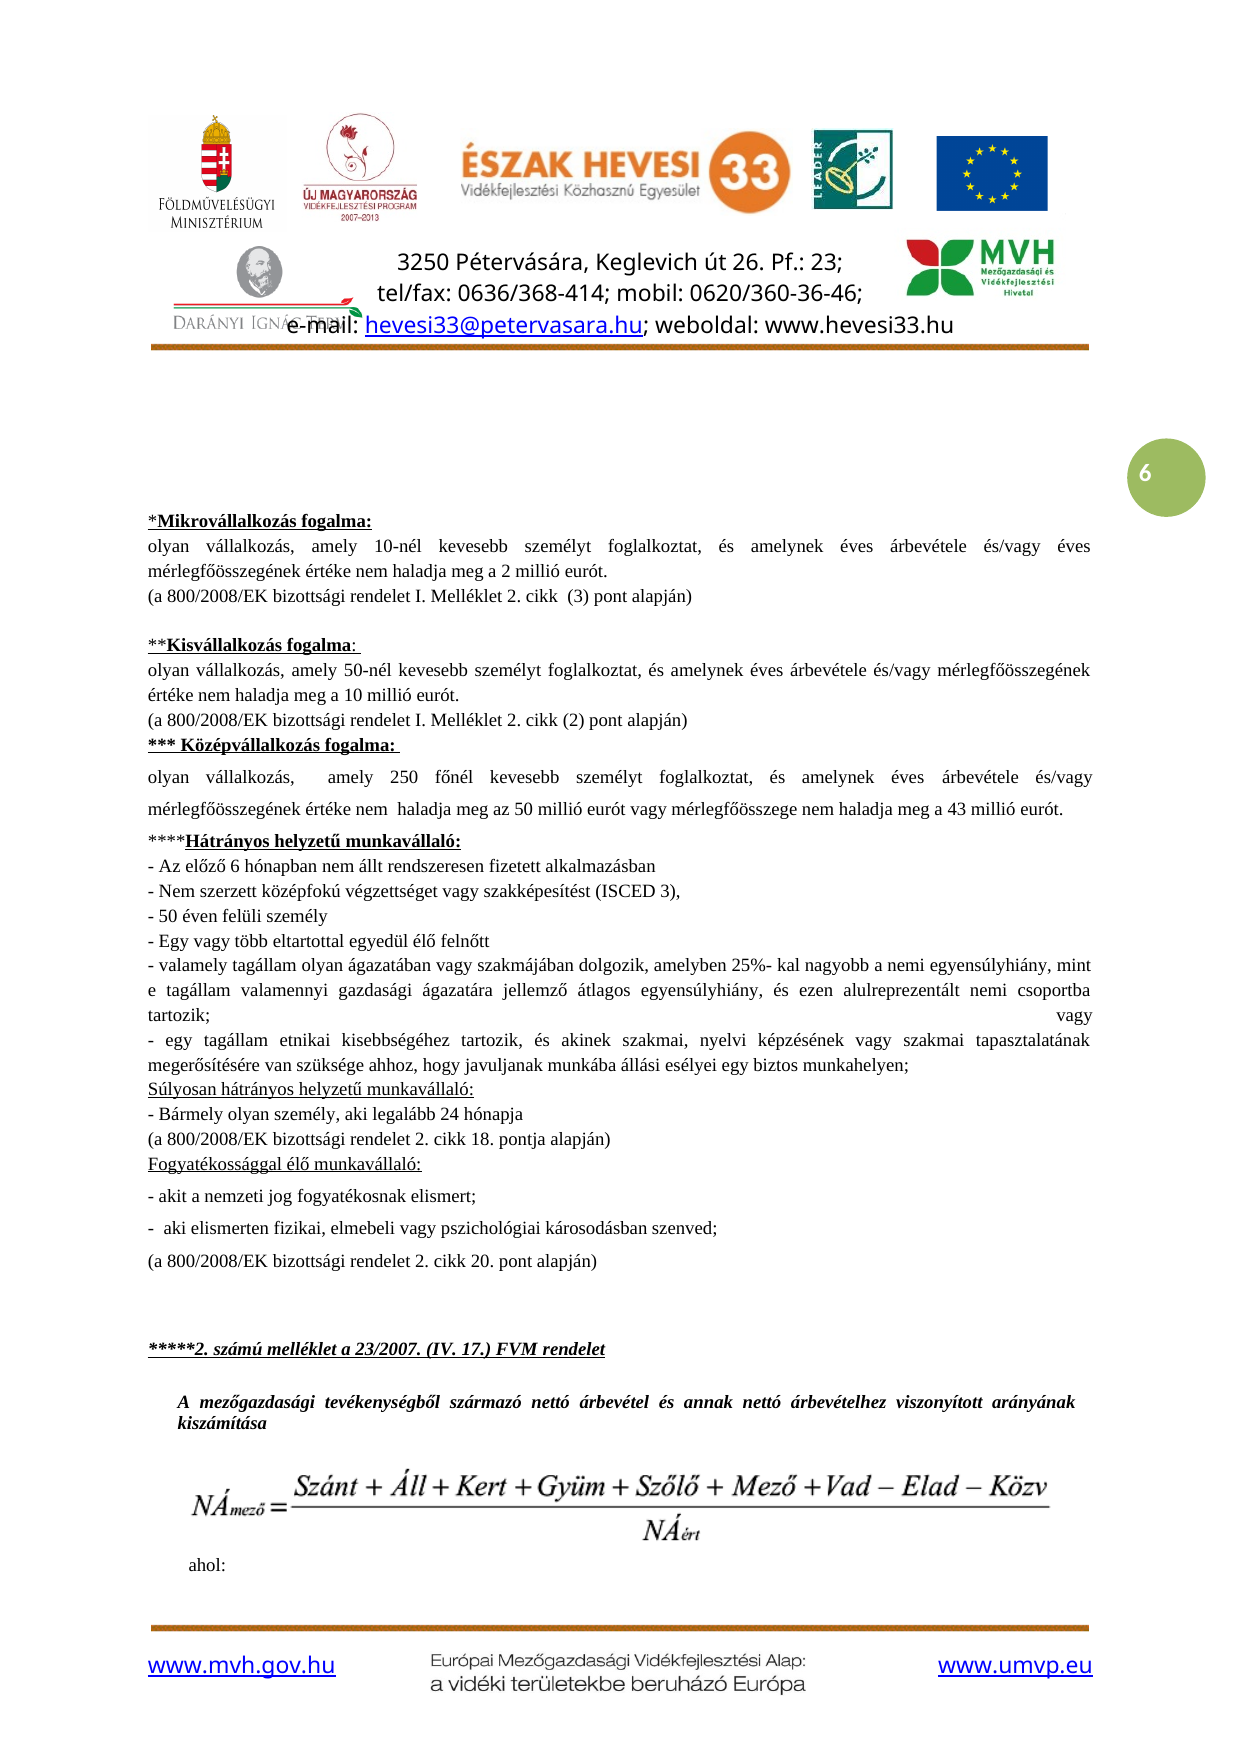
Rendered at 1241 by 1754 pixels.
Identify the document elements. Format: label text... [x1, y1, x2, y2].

picture [318, 322, 324, 329]
text **Kisvállalkozás fogalma: [148, 634, 1093, 656]
picture [301, 112, 418, 222]
picture [429, 1651, 807, 1696]
text - Egy vagy több eltartottal egyedül élő felnőtt [148, 929, 1093, 951]
picture [811, 128, 894, 210]
text olyan vállalkozás, amely 10-nél kevesebb személyt foglalkoztat, és amelynek éves árbevétele és/vagy éves mérlegfőösszegének értéke nem haladja meg a 2 millió eurót. [148, 535, 1093, 581]
text - Nem szerzett középfokú végzettséget vagy szakképesítést (ISCED 3), [148, 880, 1093, 901]
text - Bármely olyan személy, aki legalább 24 hónapja [148, 1103, 1093, 1124]
text *****2. számú melléklet a 23/2007. (IV. 17.) FVM rendelet [148, 1338, 1077, 1359]
text (a 800/2008/EK bizottsági rendelet I. Melléklet 2. cikk (2) pont alapján) [148, 709, 1093, 730]
picture [310, 322, 316, 329]
picture [151, 339, 1089, 356]
picture [893, 213, 1066, 319]
picture [936, 136, 1048, 211]
text (a 800/2008/EK bizottsági rendelet I. Melléklet 2. cikk (3) pont alapján) [148, 585, 1093, 606]
picture [151, 1620, 1089, 1637]
text olyan vállalkozás, amely 250 főnél kevesebb személyt foglalkoztat, és amelynek éves árbevétele és/vagy mérlegfőösszegének értéke nem haladja meg az 50 millió eurót vagy mérlegfőösszege nem haladja meg a 43 millió eurót. [148, 766, 1093, 819]
text *Mikrovállalkozás fogalma: [148, 510, 1093, 532]
text Súlyosan hátrányos helyzetű munkavállaló: [148, 1078, 1093, 1100]
text (a 800/2008/EK bizottsági rendelet 2. cikk 20. pont alapján) [148, 1249, 1093, 1271]
text ****Hátrányos helyzetű munkavállaló: [148, 830, 1093, 852]
text - 50 éven felüli személy [148, 905, 1093, 926]
picture [188, 1465, 1053, 1544]
text - Az előző 6 hónapban nem állt rendszeresen fizetett alkalmazásban [148, 855, 1093, 877]
text (a 800/2008/EK bizottsági rendelet 2. cikk 18. pontja alapján) [148, 1128, 1093, 1149]
text - valamely tagállam olyan ágazatában vagy szakmájában dolgozik, amelyben 25%- kal nagyobb a nemi egyensúlyhiány, mint e tagállam valamennyi gazdasági ágazatára jellemző átlagos egyensúlyhiány, és ezen alulreprezentált nemi csoportba tartozik; vagy - egy tagállam etnikai kisebbségéhez tartozik, és akinek szakmai, nyelvi képzésének vagy szakmai tapasztalatának megerősítésére van szüksége ahhoz, hogy javuljanak munkába állási esélyei egy biztos munkahelyen; [148, 954, 1093, 1075]
picture [147, 115, 287, 232]
text - akit a nemzeti jog fogyatékosnak elismert; [148, 1185, 1093, 1206]
picture [460, 128, 794, 216]
text *** Középvállalkozás fogalma: [148, 733, 1093, 755]
text olyan vállalkozás, amely 50-nél kevesebb személyt foglalkoztat, és amelynek éves árbevétele és/vagy mérlegfőösszegének értéke nem haladja meg a 10 millió eurót. [148, 659, 1093, 705]
text Fogyatékossággal élő munkavállaló: [148, 1153, 1093, 1174]
text - aki elismerten fizikai, elmebeli vagy pszichológiai károsodásban szenved; [148, 1217, 1093, 1239]
text ahol: [163, 1553, 1077, 1575]
picture [173, 246, 363, 329]
text A mezőgazdasági tevékenységből származó nettó árbevétel és annak nettó árbevételhez viszonyított arányának kiszámítása [177, 1391, 1077, 1434]
